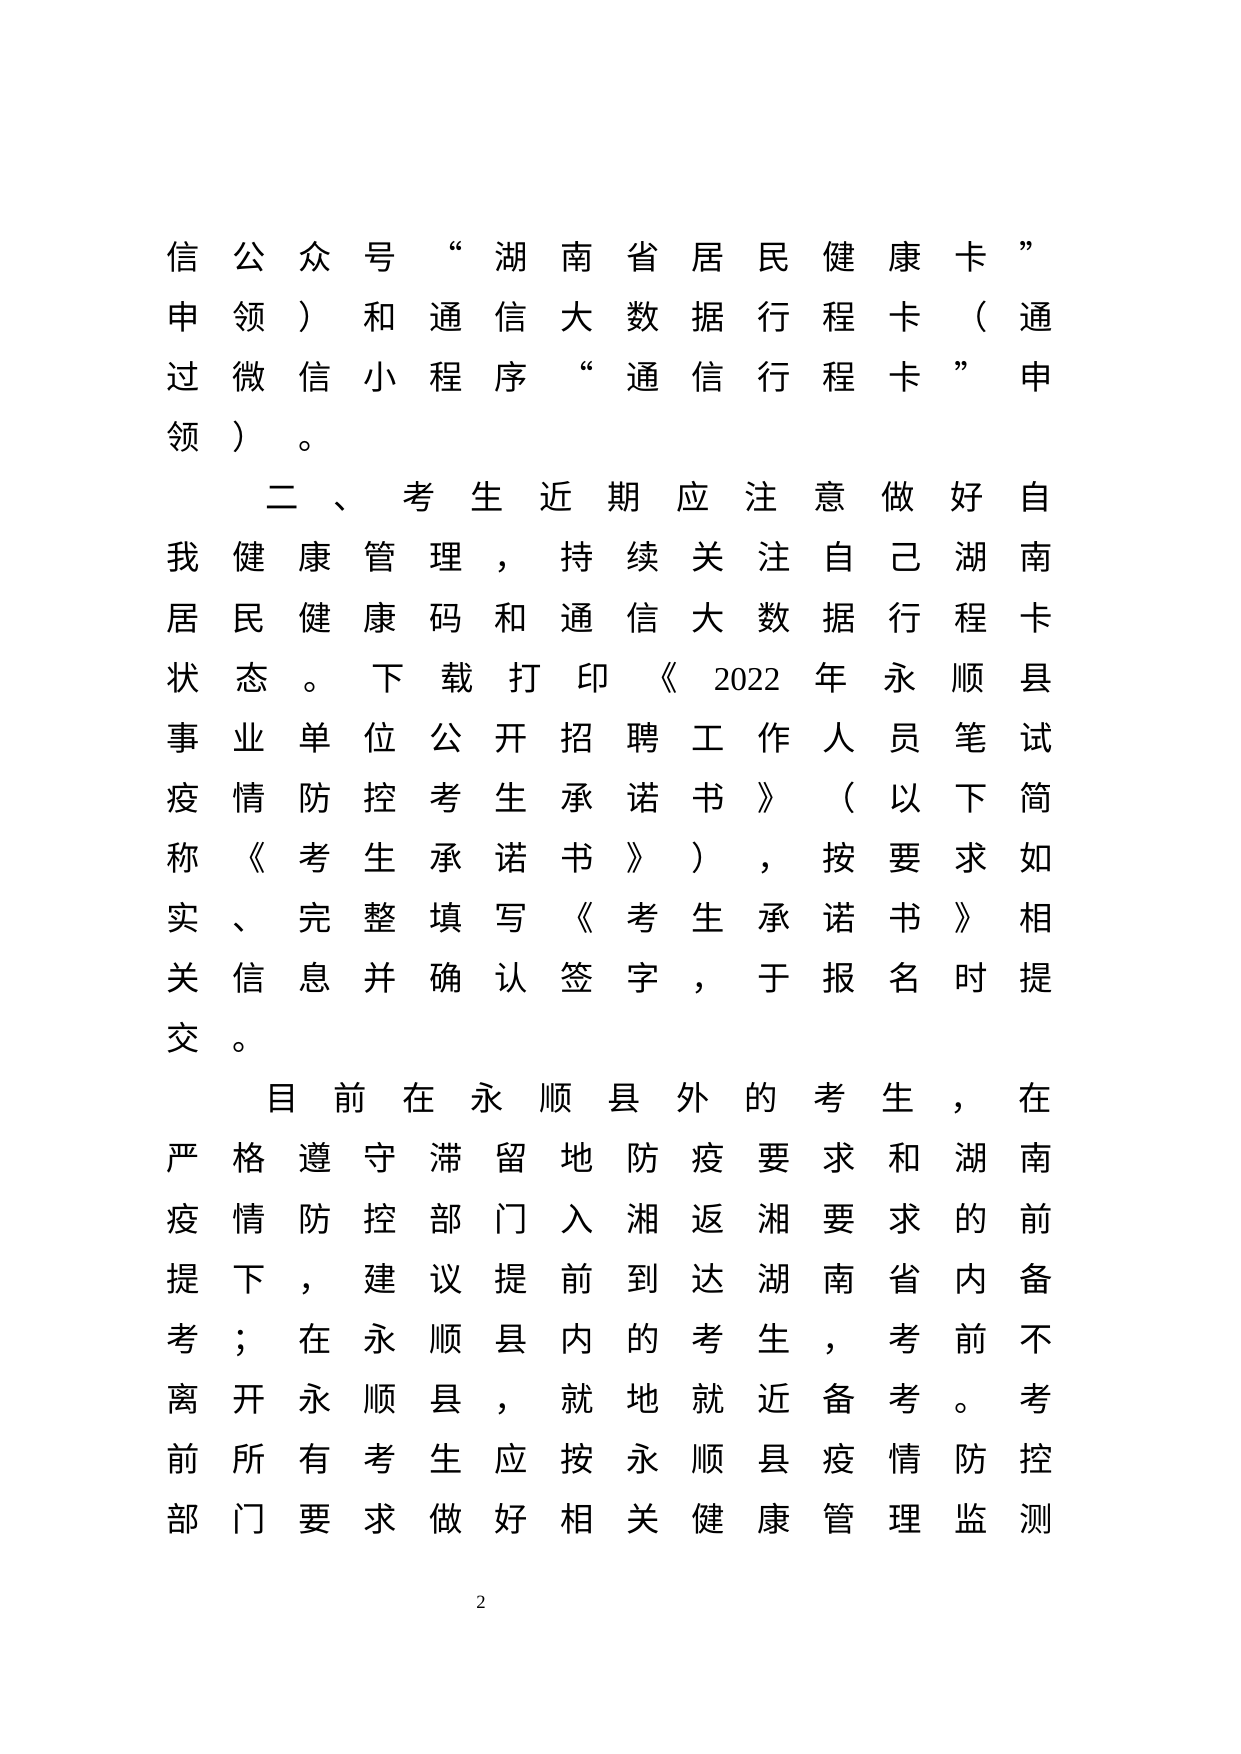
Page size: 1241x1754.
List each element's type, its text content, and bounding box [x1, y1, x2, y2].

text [167, 1066, 1085, 1547]
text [167, 225, 1085, 465]
text 二、考生近期应注意做好自我健康管理，持续关注自己湖南居民健康码和通信大数据行程卡状态。下载打印《2022年永顺县事业单位公开招聘工作人员笔试疫情防控考生承诺书》（以下简称《考生承诺书》），按要求如实、完整填写《考生承诺书》相关信息并确认签字，于报名时提交。 [167, 465, 1085, 1066]
